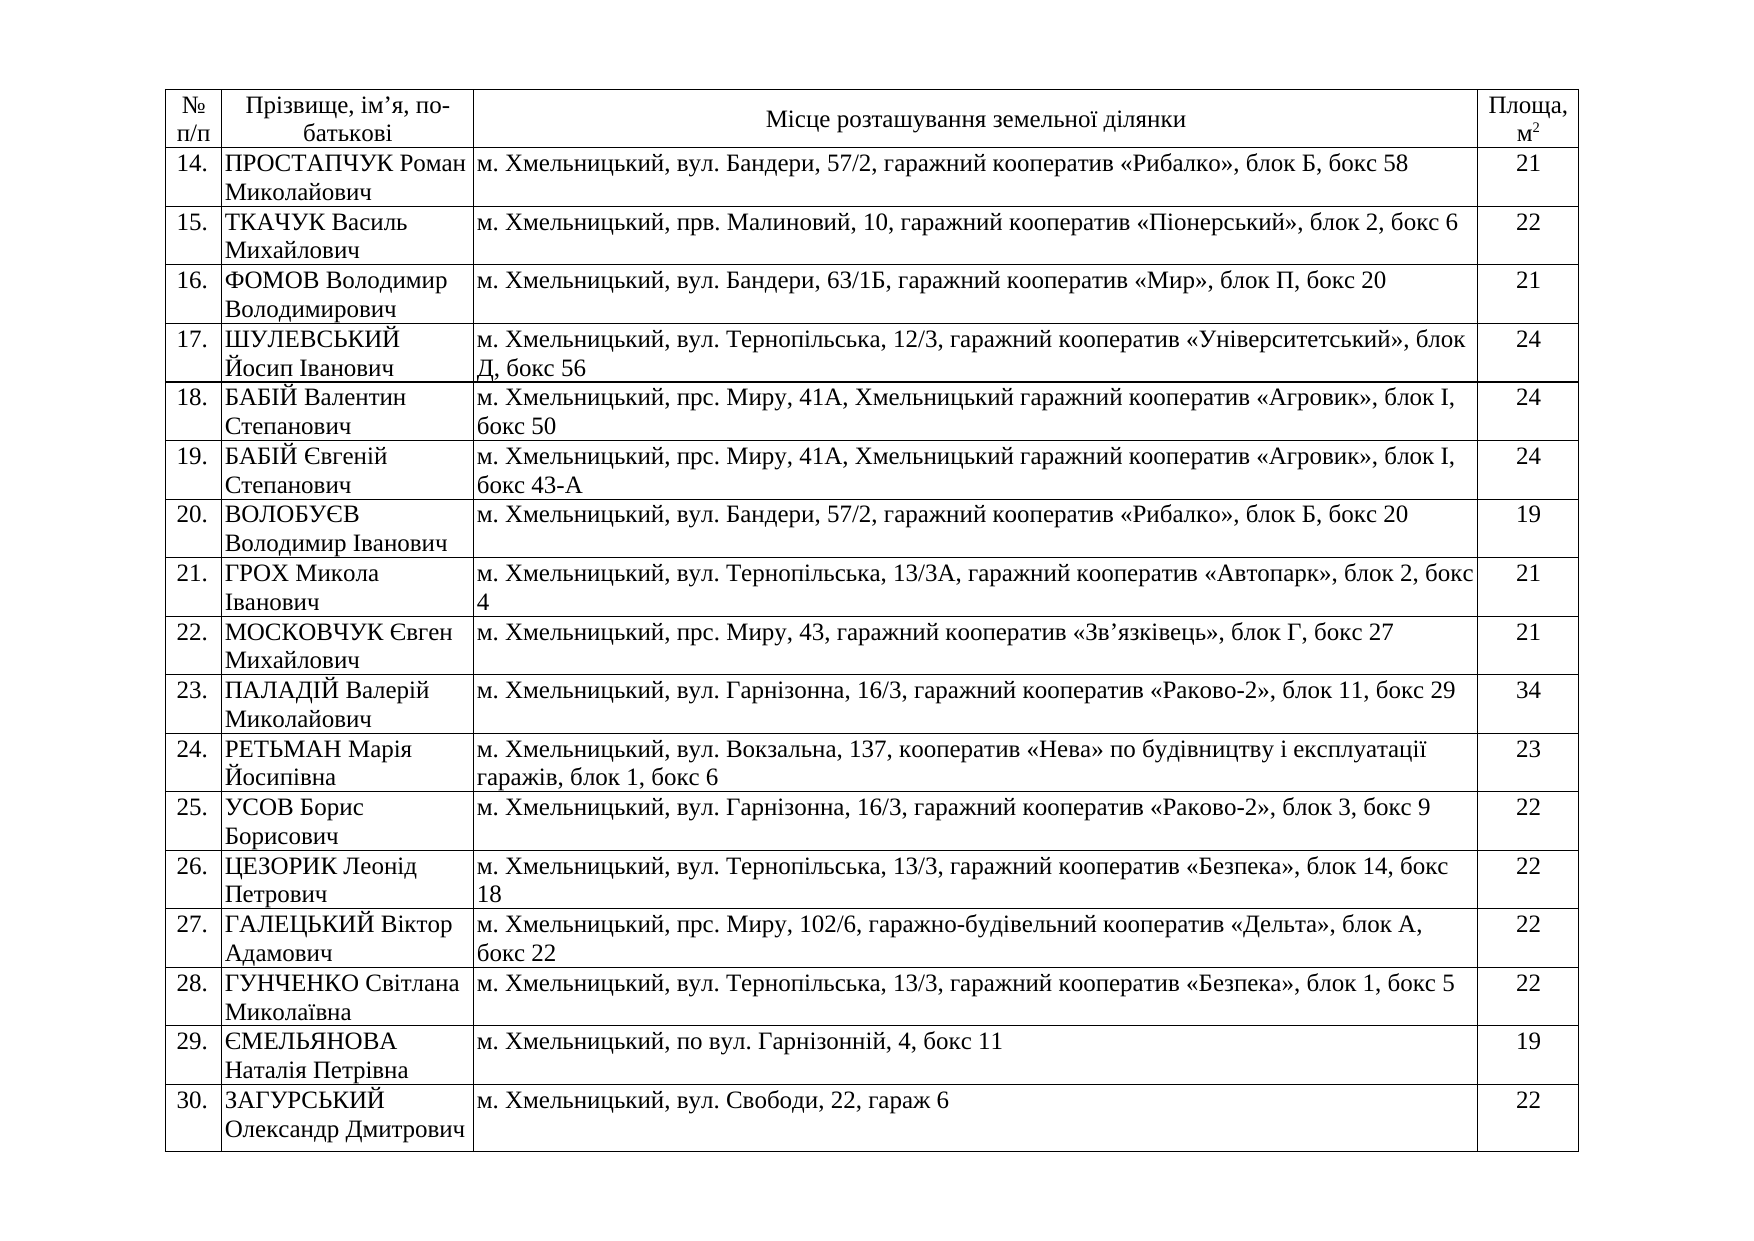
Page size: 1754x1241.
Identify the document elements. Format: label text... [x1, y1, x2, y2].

table_cell ГРОХ Микола Іванович [222, 558, 473, 616]
table_cell 15. [166, 207, 221, 264]
table_cell 24 [1478, 324, 1578, 381]
table_cell 16. [166, 265, 221, 323]
table_cell 30. [166, 1085, 221, 1151]
table_header Площа, м2 [1478, 90, 1578, 147]
table_cell 21 [1478, 148, 1578, 206]
table_cell м. Хмельницький, вул. Гарнізонна, 16/3, гаражний кооператив «Раково-2», блок 3, бокс 9 [474, 792, 1477, 850]
table_cell 25. [166, 792, 221, 850]
table_cell м. Хмельницький, вул. Бандери, 57/2, гаражний кооператив «Рибалко», блок Б, бокс 20 [474, 500, 1477, 557]
table_cell м. Хмельницький, вул. Гарнізонна, 16/3, гаражний кооператив «Раково-2», блок 11, бокс 29 [474, 675, 1477, 733]
table_cell ПРОСТАПЧУК Роман Миколайович [222, 148, 473, 206]
table_cell 21 [1478, 265, 1578, 323]
table_cell 14. [166, 148, 221, 206]
table_cell 21 [1478, 558, 1578, 616]
table_header Місце розташування земельної ділянки [474, 90, 1477, 147]
table_cell 22 [1478, 207, 1578, 264]
table_cell м. Хмельницький, прс. Миру, 41А, Хмельницький гаражний кооператив «Агровик», блок І, бокс 50 [474, 383, 1477, 440]
table_cell 19 [1478, 1026, 1578, 1084]
table_cell 29. [166, 1026, 221, 1084]
table_cell м. Хмельницький, вул. Вокзальна, 137, кооператив «Нева» по будівництву і експлуатації гаражів, блок 1, бокс 6 [474, 734, 1477, 791]
table_cell УСОВ Борис Борисович [222, 792, 473, 850]
table_cell м. Хмельницький, вул. Тернопільська, 13/3, гаражний кооператив «Безпека», блок 1, бокс 5 [474, 968, 1477, 1025]
table_cell 21. [166, 558, 221, 616]
table_cell 22 [1478, 909, 1578, 967]
table_cell 23. [166, 675, 221, 733]
table_cell м. Хмельницький, вул. Тернопільська, 13/3, гаражний кооператив «Безпека», блок 14, бокс 18 [474, 851, 1477, 908]
table_cell м. Хмельницький, прс. Миру, 43, гаражний кооператив «Зв’язківець», блок Г, бокс 27 [474, 617, 1477, 674]
table_cell 28. [166, 968, 221, 1025]
table_cell ПАЛАДІЙ Валерій Миколайович [222, 675, 473, 733]
table_cell 34 [1478, 675, 1578, 733]
table_cell м. Хмельницький, вул. Тернопільська, 13/3А, гаражний кооператив «Автопарк», блок 2, бокс 4 [474, 558, 1477, 616]
table_cell ГАЛЕЦЬКИЙ Віктор Адамович [222, 909, 473, 967]
table_cell 22. [166, 617, 221, 674]
table_cell м. Хмельницький, вул. Бандери, 57/2, гаражний кооператив «Рибалко», блок Б, бокс 58 [474, 148, 1477, 206]
table_cell 22 [1478, 968, 1578, 1025]
table_cell м. Хмельницький, прс. Миру, 41А, Хмельницький гаражний кооператив «Агровик», блок І, бокс 43-А [474, 441, 1477, 498]
table_cell 20. [166, 500, 221, 557]
table_cell 22 [1478, 851, 1578, 908]
table_cell 17. [166, 324, 221, 381]
table_cell 23 [1478, 734, 1578, 791]
table_header Прізвище, ім’я, по-батькові [222, 90, 473, 147]
table_cell РЕТЬМАН Марія Йосипівна [222, 734, 473, 791]
table_cell м. Хмельницький, прв. Малиновий, 10, гаражний кооператив «Піонерський», блок 2, бокс 6 [474, 207, 1477, 264]
table_cell 22 [1478, 1085, 1578, 1151]
table_cell 19. [166, 441, 221, 498]
table_cell ТКАЧУК Василь Михайлович [222, 207, 473, 264]
table_cell ЦЕЗОРИК Леонід Петрович [222, 851, 473, 908]
table_cell 22 [1478, 792, 1578, 850]
table_cell 21 [1478, 617, 1578, 674]
table_cell 26. [166, 851, 221, 908]
table_cell 24 [1478, 441, 1578, 498]
table_cell ЄМЕЛЬЯНОВА Наталія Петрівна [222, 1026, 473, 1084]
table_cell ГУНЧЕНКО Світлана Миколаївна [222, 968, 473, 1025]
table_cell ВОЛОБУЄВ Володимир Іванович [222, 500, 473, 557]
table_cell БАБІЙ Валентин Степанович [222, 383, 473, 440]
table_cell 18. [166, 383, 221, 440]
table_cell ШУЛЕВСЬКИЙ Йосип Іванович [222, 324, 473, 381]
table_cell 24. [166, 734, 221, 791]
table_header № п/п [166, 90, 221, 147]
table_cell ЗАГУРСЬКИЙ Олександр Дмитрович [222, 1085, 473, 1151]
table_cell 19 [1478, 500, 1578, 557]
table_cell МОСКОВЧУК Євген Михайлович [222, 617, 473, 674]
table_cell м. Хмельницький, прс. Миру, 102/6, гаражно-будівельний кооператив «Дельта», блок А, бокс 22 [474, 909, 1477, 967]
table_cell БАБІЙ Євгеній Степанович [222, 441, 473, 498]
table_cell м. Хмельницький, по вул. Гарнізонній, 4, бокс 11 [474, 1026, 1477, 1084]
table_cell 24 [1478, 383, 1578, 440]
table_cell 27. [166, 909, 221, 967]
table_cell ФОМОВ Володимир Володимирович [222, 265, 473, 323]
table_cell м. Хмельницький, вул. Бандери, 63/1Б, гаражний кооператив «Мир», блок П, бокс 20 [474, 265, 1477, 323]
table_cell м. Хмельницький, вул. Тернопільська, 12/3, гаражний кооператив «Університетський», блок Д, бокс 56 [474, 324, 1477, 381]
table_cell м. Хмельницький, вул. Свободи, 22, гараж 6 [474, 1085, 1477, 1151]
